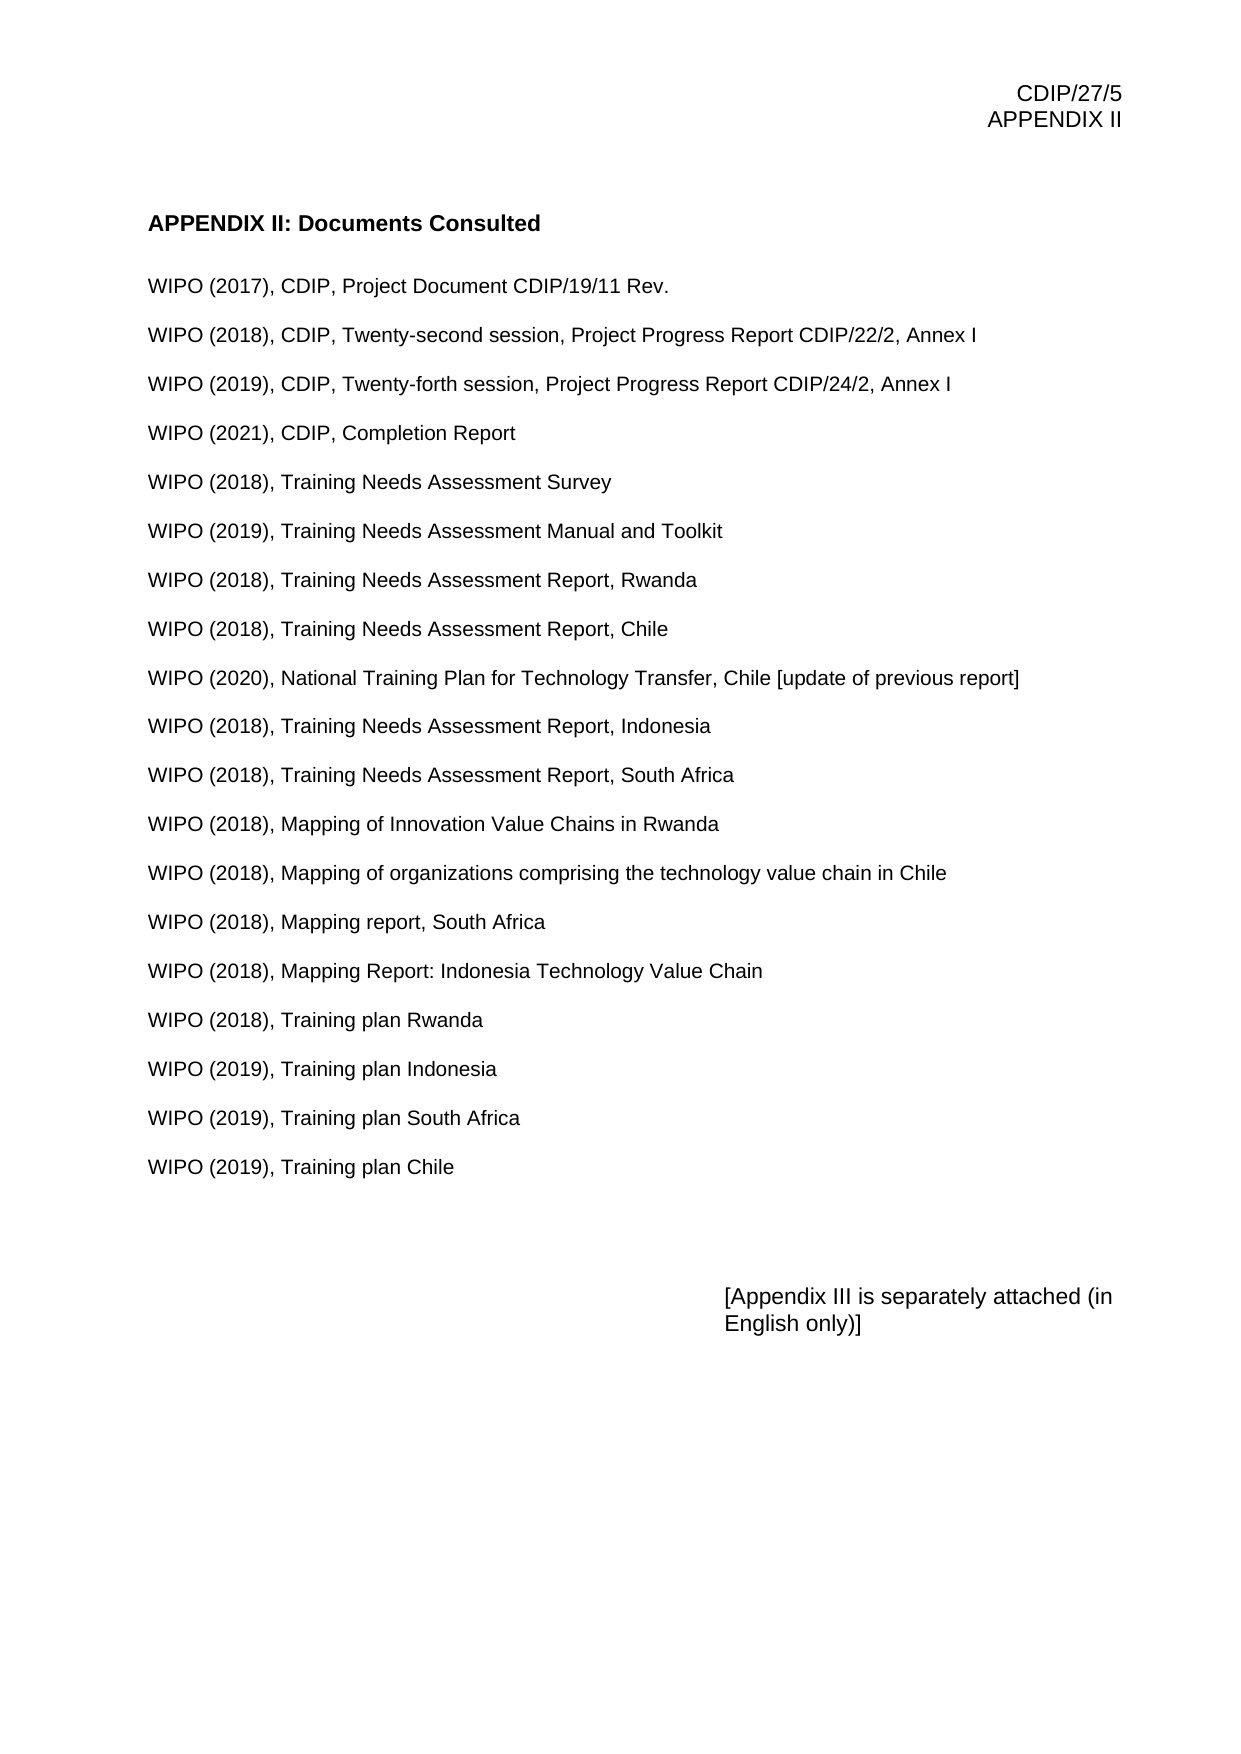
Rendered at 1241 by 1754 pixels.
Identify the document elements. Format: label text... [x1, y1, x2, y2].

text [Appendix III is separately attached (in English only)] [724, 1282, 1122, 1337]
text WIPO (2018), Mapping of Innovation Value Chains in Rwanda [148, 812, 1122, 836]
text WIPO (2019), Training Needs Assessment Manual and Toolkit [148, 518, 1122, 542]
text WIPO (2019), Training plan Chile [148, 1155, 1122, 1179]
list WIPO (2018), CDIP, Twenty-second session, Project Progress Report CDIP/22/2, Annex I [148, 323, 1122, 347]
text WIPO (2018), Mapping Report: Indonesia Technology Value Chain [148, 959, 1122, 983]
text WIPO (2018), Training plan Rwanda [148, 1008, 1122, 1032]
subtitle APPENDIX II: Documents Consulted [148, 210, 1122, 236]
text WIPO (2018), Mapping report, South Africa [148, 910, 1122, 934]
text WIPO (2018), Training Needs Assessment Survey [148, 469, 1122, 493]
text WIPO (2021), CDIP, Completion Report [148, 421, 1122, 444]
list WIPO (2017), CDIP, Project Document CDIP/19/11 Rev. [148, 274, 1122, 298]
text WIPO (2019), Training plan Indonesia [148, 1057, 1122, 1081]
text WIPO (2018), Training Needs Assessment Report, Chile [148, 616, 1122, 640]
text WIPO (2018), Mapping of organizations comprising the technology value chain in Chile [148, 861, 1122, 885]
text WIPO (2018), Training Needs Assessment Report, Rwanda [148, 567, 1122, 591]
list WIPO (2019), CDIP, Twenty-forth session, Project Progress Report CDIP/24/2, Annex I [148, 372, 1122, 396]
text WIPO (2018), Training Needs Assessment Report, Indonesia [148, 714, 1122, 738]
text WIPO (2019), Training plan South Africa [148, 1106, 1122, 1130]
text WIPO (2018), Training Needs Assessment Report, South Africa [148, 763, 1122, 787]
text WIPO (2020), National Training Plan for Technology Transfer, Chile [update of previous report] [148, 665, 1122, 689]
